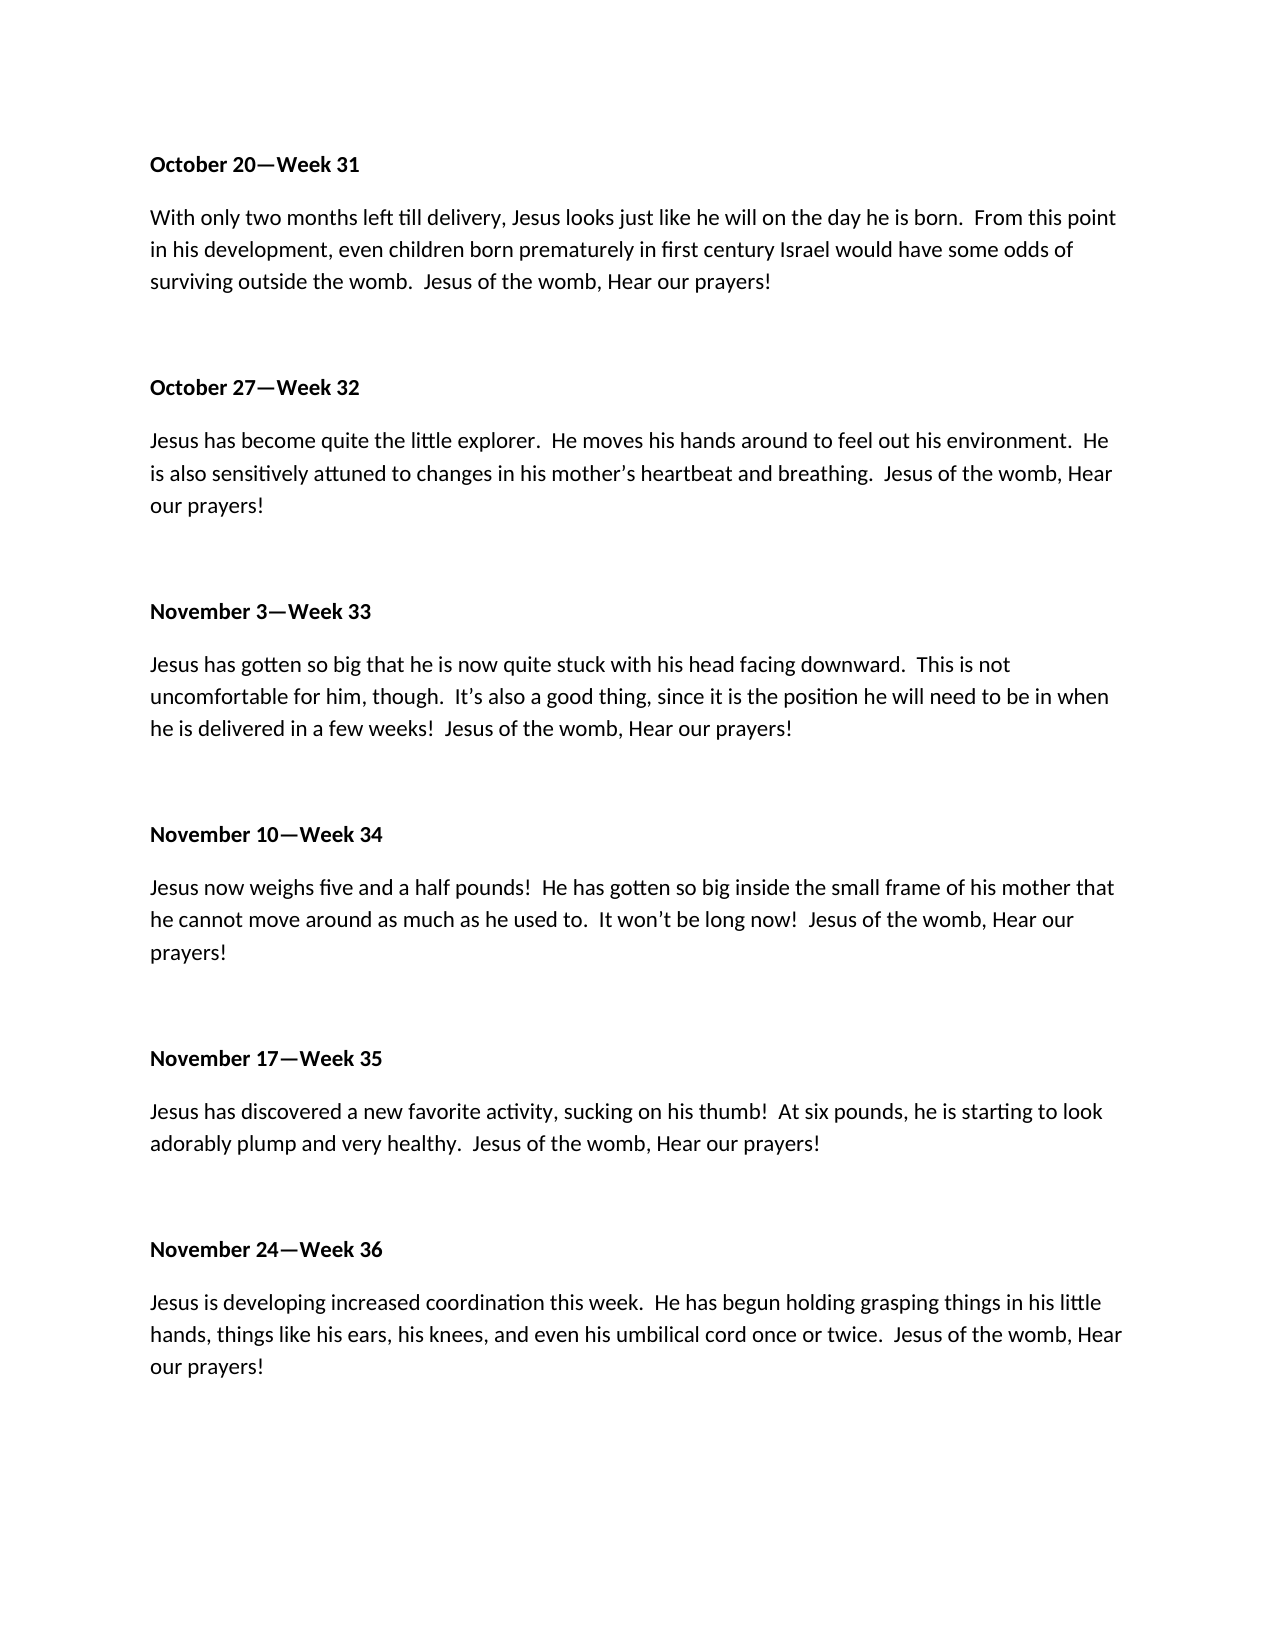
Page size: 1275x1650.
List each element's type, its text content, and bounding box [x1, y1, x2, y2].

text November 3—Week 33 [150, 597, 1125, 625]
text November 17—Week 35 [150, 1044, 1125, 1072]
text Jesus now weighs five and a half pounds! He has gotten so big inside the small frame of his mother that he cannot move around as much as he used to. It won’t be long now! Jesus of the womb, Hear our prayers! [150, 873, 1125, 966]
text Jesus has become quite the little explorer. He moves his hands around to feel out his environment. He is also sensitively attuned to changes in his mother’s heartbeat and breathing. Jesus of the womb, Hear our prayers! [150, 426, 1125, 519]
text November 10—Week 34 [150, 820, 1125, 848]
text November 24—Week 36 [150, 1235, 1125, 1263]
text With only two months left till delivery, Jesus looks just like he will on the day he is born. From this point in his development, even children born prematurely in first century Israel would have some odds of surviving outside the womb. Jesus of the womb, Hear our prayers! [150, 203, 1125, 295]
text Jesus is developing increased coordination this week. He has begun holding grasping things in his little hands, things like his ears, his knees, and even his umbilical cord once or twice. Jesus of the womb, Hear our prayers! [150, 1288, 1125, 1380]
text Jesus has gotten so big that he is now quite stuck with his head facing downward. This is not uncomfortable for him, though. It’s also a good thing, since it is the position he will need to be in when he is delivered in a few weeks! Jesus of the womb, Hear our prayers! [150, 650, 1125, 742]
text Jesus has discovered a new favorite activity, sucking on his thumb! At six pounds, he is starting to look adorably plump and very healthy. Jesus of the womb, Hear our prayers! [150, 1097, 1125, 1157]
text October 20—Week 31 [150, 150, 1125, 178]
text October 27—Week 32 [150, 373, 1125, 401]
